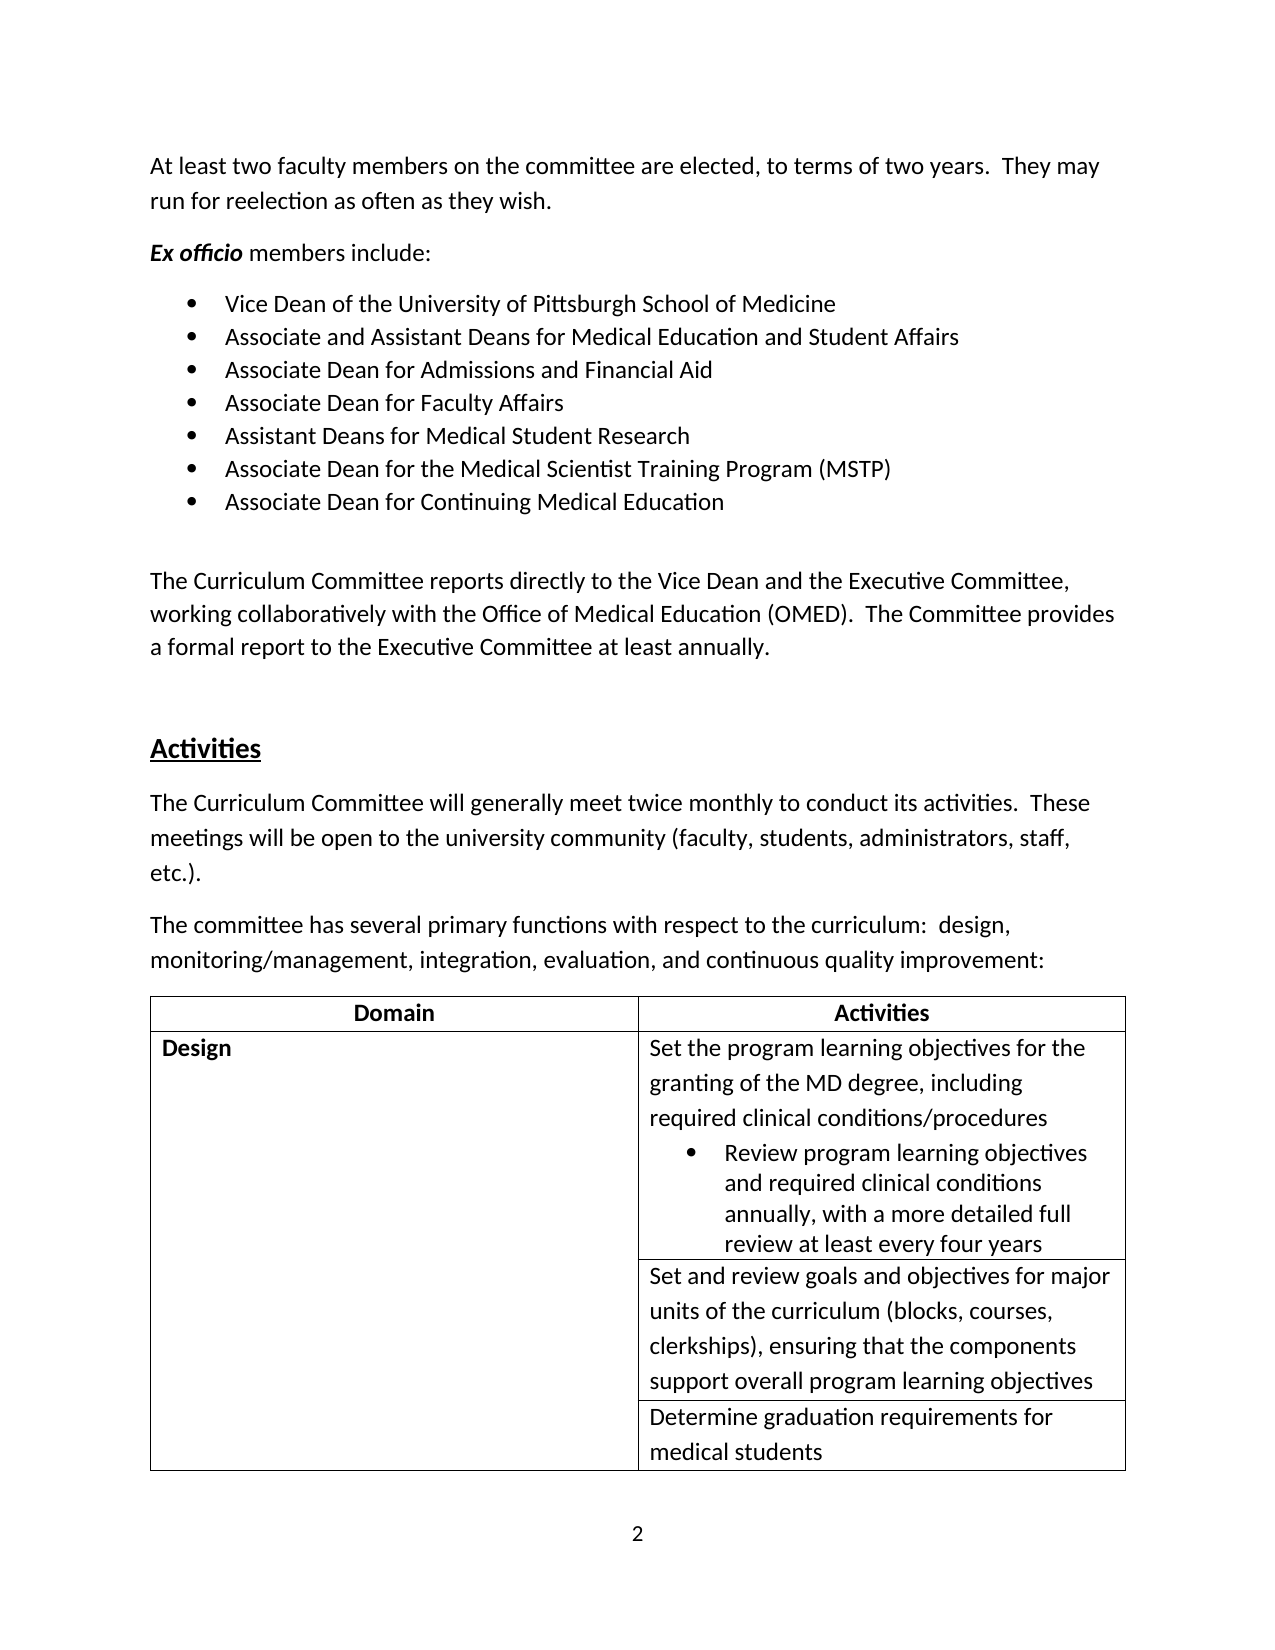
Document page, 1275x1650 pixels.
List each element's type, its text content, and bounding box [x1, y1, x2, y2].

table_cell Determine graduation requirements for medical students [639, 1401, 1125, 1470]
text Ex officio members include: [150, 237, 1125, 267]
text At least two faculty members on the committee are elected, to terms of two years. They may run for reelection as often as they wish. [150, 150, 1125, 216]
list Associate and Assistant Deans for Medical Education and Student Affairs [187, 321, 1125, 352]
table_header Domain [151, 997, 638, 1031]
text The Curriculum Committee reports directly to the Vice Dean and the Executive Committee, working collaboratively with the Office of Medical Education (OMED). The Committee provides a formal report to the Executive Committee at least annually. [150, 565, 1125, 662]
table_cell Design [151, 1032, 638, 1470]
text The committee has several primary functions with respect to the curriculum: design, monitoring/management, integration, evaluation, and continuous quality improvement: [150, 909, 1125, 974]
list Associate Dean for Admissions and Financial Aid [187, 354, 1125, 385]
table_cell Set and review goals and objectives for major units of the curriculum (blocks, courses, clerkships), ensuring that the components support overall program learning objectives [639, 1260, 1125, 1399]
list Associate Dean for the Medical Scientist Training Program (MSTP) [187, 453, 1125, 483]
text Activities [150, 730, 1125, 765]
table_cell Set the program learning objectives for the granting of the MD degree, including required clinical conditions/procedures Review program learning objectives and required clinical conditions annually, with a more detailed full review at least every four years [639, 1032, 1125, 1259]
table_header Activities [639, 997, 1125, 1031]
text The Curriculum Committee will generally meet twice monthly to conduct its activities. These meetings will be open to the university community (faculty, students, administrators, staff, etc.). [150, 787, 1125, 888]
list Associate Dean for Continuing Medical Education [187, 486, 1125, 547]
list Assistant Deans for Medical Student Research [187, 420, 1125, 451]
list Associate Dean for Faculty Affairs [187, 387, 1125, 418]
list Vice Dean of the University of Pittsburgh School of Medicine [187, 288, 1125, 319]
